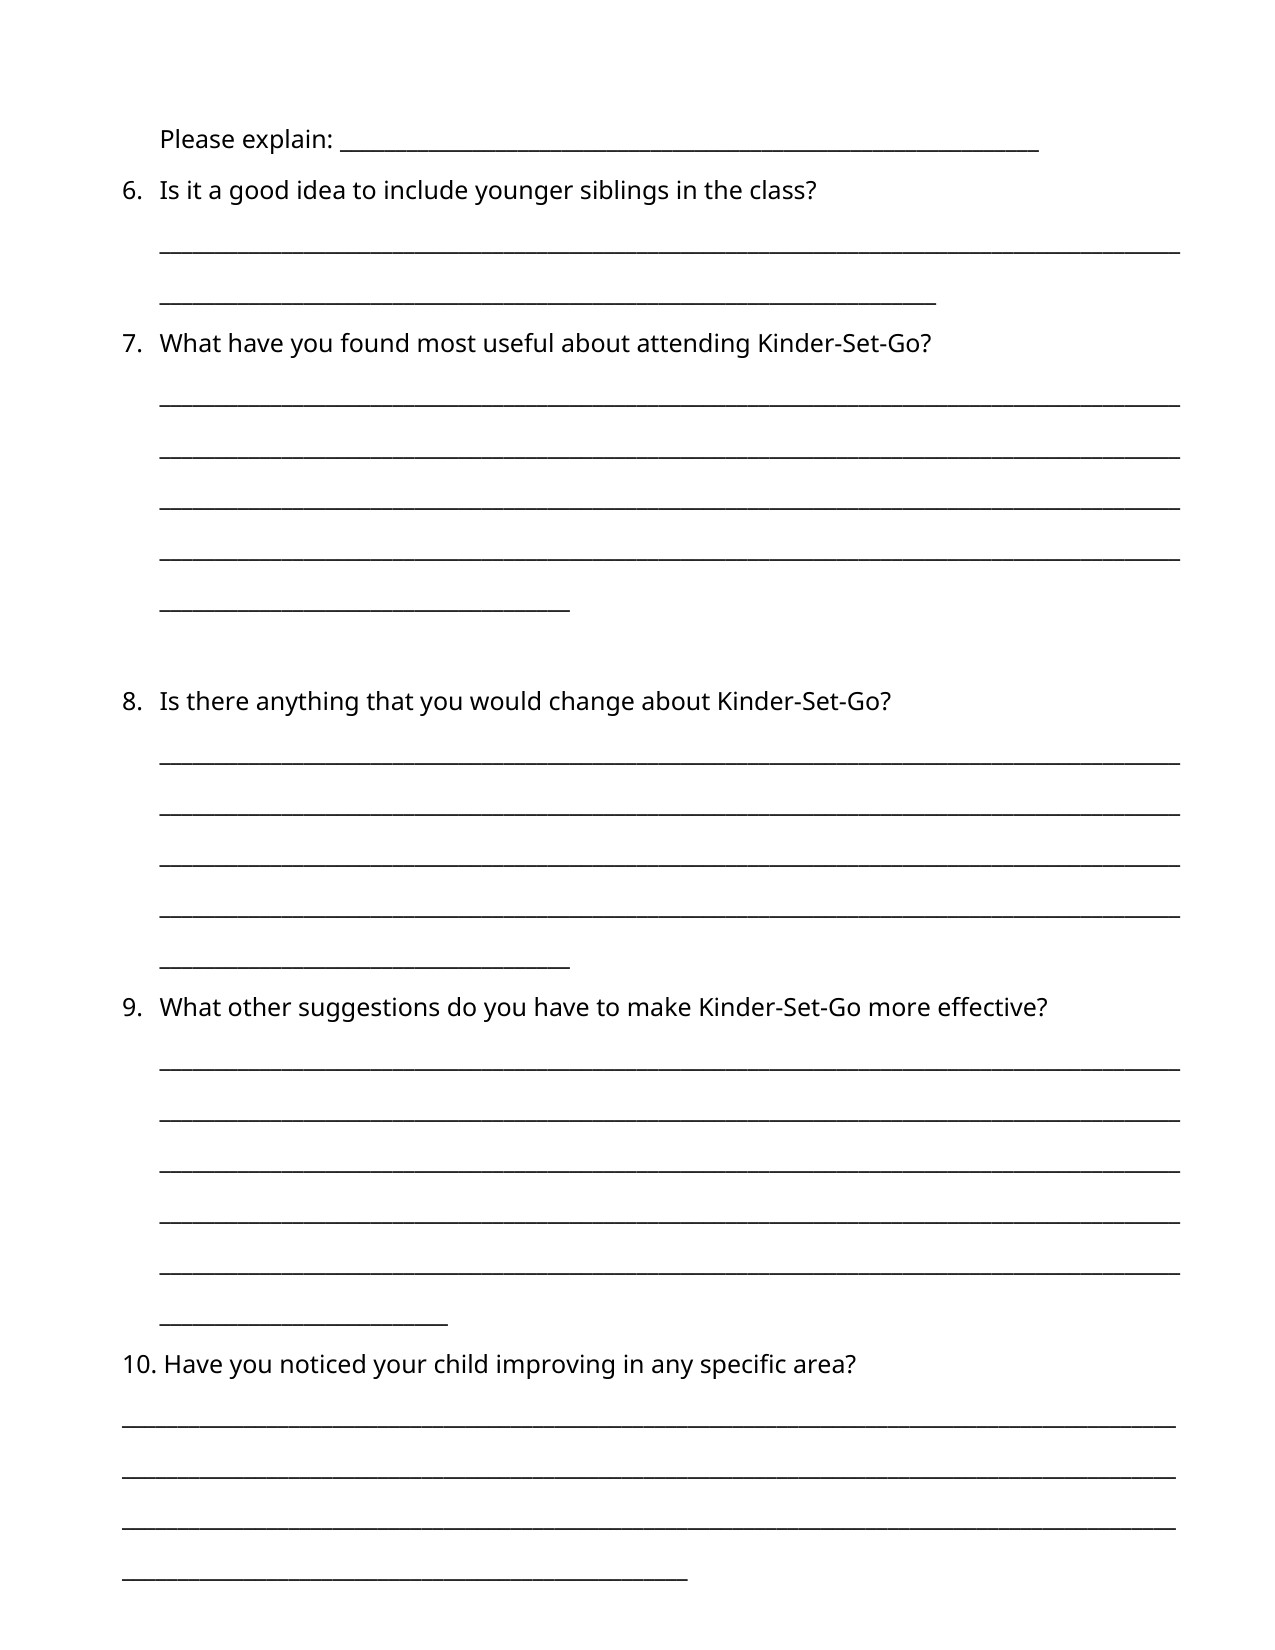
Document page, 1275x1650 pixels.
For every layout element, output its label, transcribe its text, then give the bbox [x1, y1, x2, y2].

list What other suggestions do you have to make Kinder-Set-Go more effective? ______________________________________________________________________________________________________________________________________________________________________________________________________________________________________________________________________________________________________________________________________________________________________________________________________________________________________________________________________________________________________ [122, 989, 1181, 1330]
list _____________________________________________________________________________________________________________________________________________________________________________________________________________________________________________________________________________________________________________________________________________________________________________________________________________________ [159, 734, 1181, 973]
list What have you found most useful about attending Kinder-Set-Go? _____________________________________________________________________________________________________________________________________________________________________________________________________________________________________________________________________________________________________________________________________________________________________________________________________________________ [122, 326, 1181, 615]
text 10. Have you noticed your child improving in any specific area? ________________________________________________________________________________________________________________________________________________________________________________________________________________________________________________________________________________________________________________________________________________ [122, 1347, 1181, 1585]
list Is it a good idea to include younger siblings in the class? __________________________________________________________________________________________________________________________________________________________________ [122, 173, 1181, 309]
list Is there anything that you would change about Kinder-Set-Go? [122, 683, 1181, 717]
list Please explain: _______________________________________________________________ [159, 122, 1181, 156]
